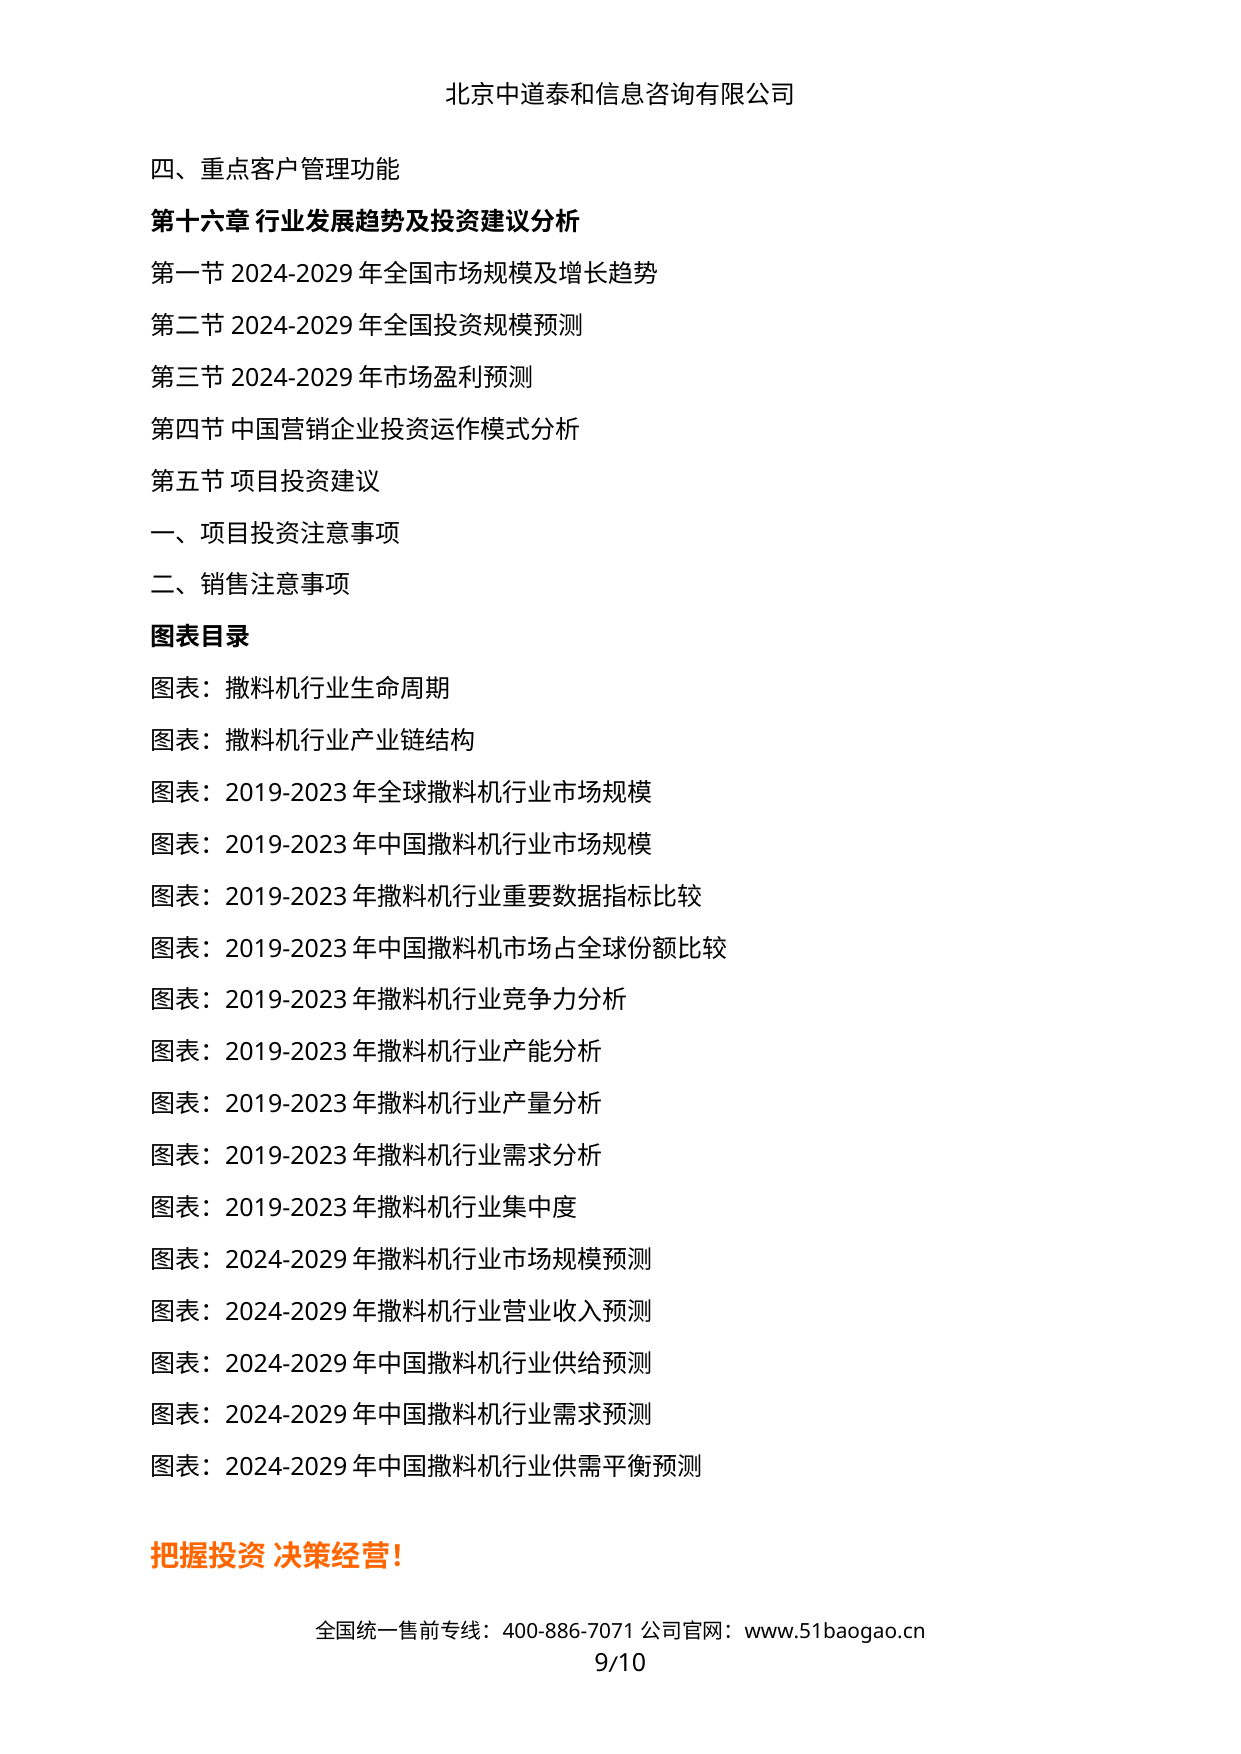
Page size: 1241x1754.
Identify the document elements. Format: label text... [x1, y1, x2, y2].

text 第一节 2024-2029年全国市场规模及增长趋势 [150, 254, 1090, 290]
text 图表：2024-2029年撒料机行业市场规模预测 [150, 1239, 1090, 1276]
text 二、销售注意事项 [150, 565, 1090, 601]
text 图表：2019-2023年全球撒料机行业市场规模 [150, 772, 1090, 809]
text 图表：2019-2023年撒料机行业产能分析 [150, 1032, 1090, 1068]
text 图表：2024-2029年中国撒料机行业供需平衡预测 [150, 1447, 1090, 1483]
text 图表：2019-2023年撒料机行业竞争力分析 [150, 980, 1090, 1016]
text 图表：2024-2029年撒料机行业营业收入预测 [150, 1291, 1090, 1327]
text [150, 1499, 1090, 1575]
text 四、重点客户管理功能 [150, 150, 1090, 186]
text 第五节 项目投资建议 [150, 461, 1090, 497]
text 图表：2019-2023年撒料机行业重要数据指标比较 [150, 876, 1090, 912]
text 图表：2024-2029年中国撒料机行业需求预测 [150, 1395, 1090, 1431]
text 第二节 2024-2029年全国投资规模预测 [150, 306, 1090, 342]
text 图表：撒料机行业生命周期 [150, 669, 1090, 705]
text 图表：2019-2023年撒料机行业产量分析 [150, 1084, 1090, 1120]
text 一、项目投资注意事项 [150, 513, 1090, 549]
text 第三节 2024-2029年市场盈利预测 [150, 357, 1090, 394]
text 图表：2019-2023年中国撒料机市场占全球份额比较 [150, 928, 1090, 964]
text 图表：2019-2023年中国撒料机行业市场规模 [150, 824, 1090, 861]
text 图表目录 [150, 617, 1090, 653]
text 图表：2024-2029年中国撒料机行业供给预测 [150, 1343, 1090, 1379]
text 图表：撒料机行业产业链结构 [150, 721, 1090, 757]
text 图表：2019-2023年撒料机行业集中度 [150, 1187, 1090, 1224]
text 图表：2019-2023年撒料机行业需求分析 [150, 1136, 1090, 1172]
text 第四节 中国营销企业投资运作模式分析 [150, 409, 1090, 446]
text 第十六章 行业发展趋势及投资建议分析 [150, 202, 1090, 238]
